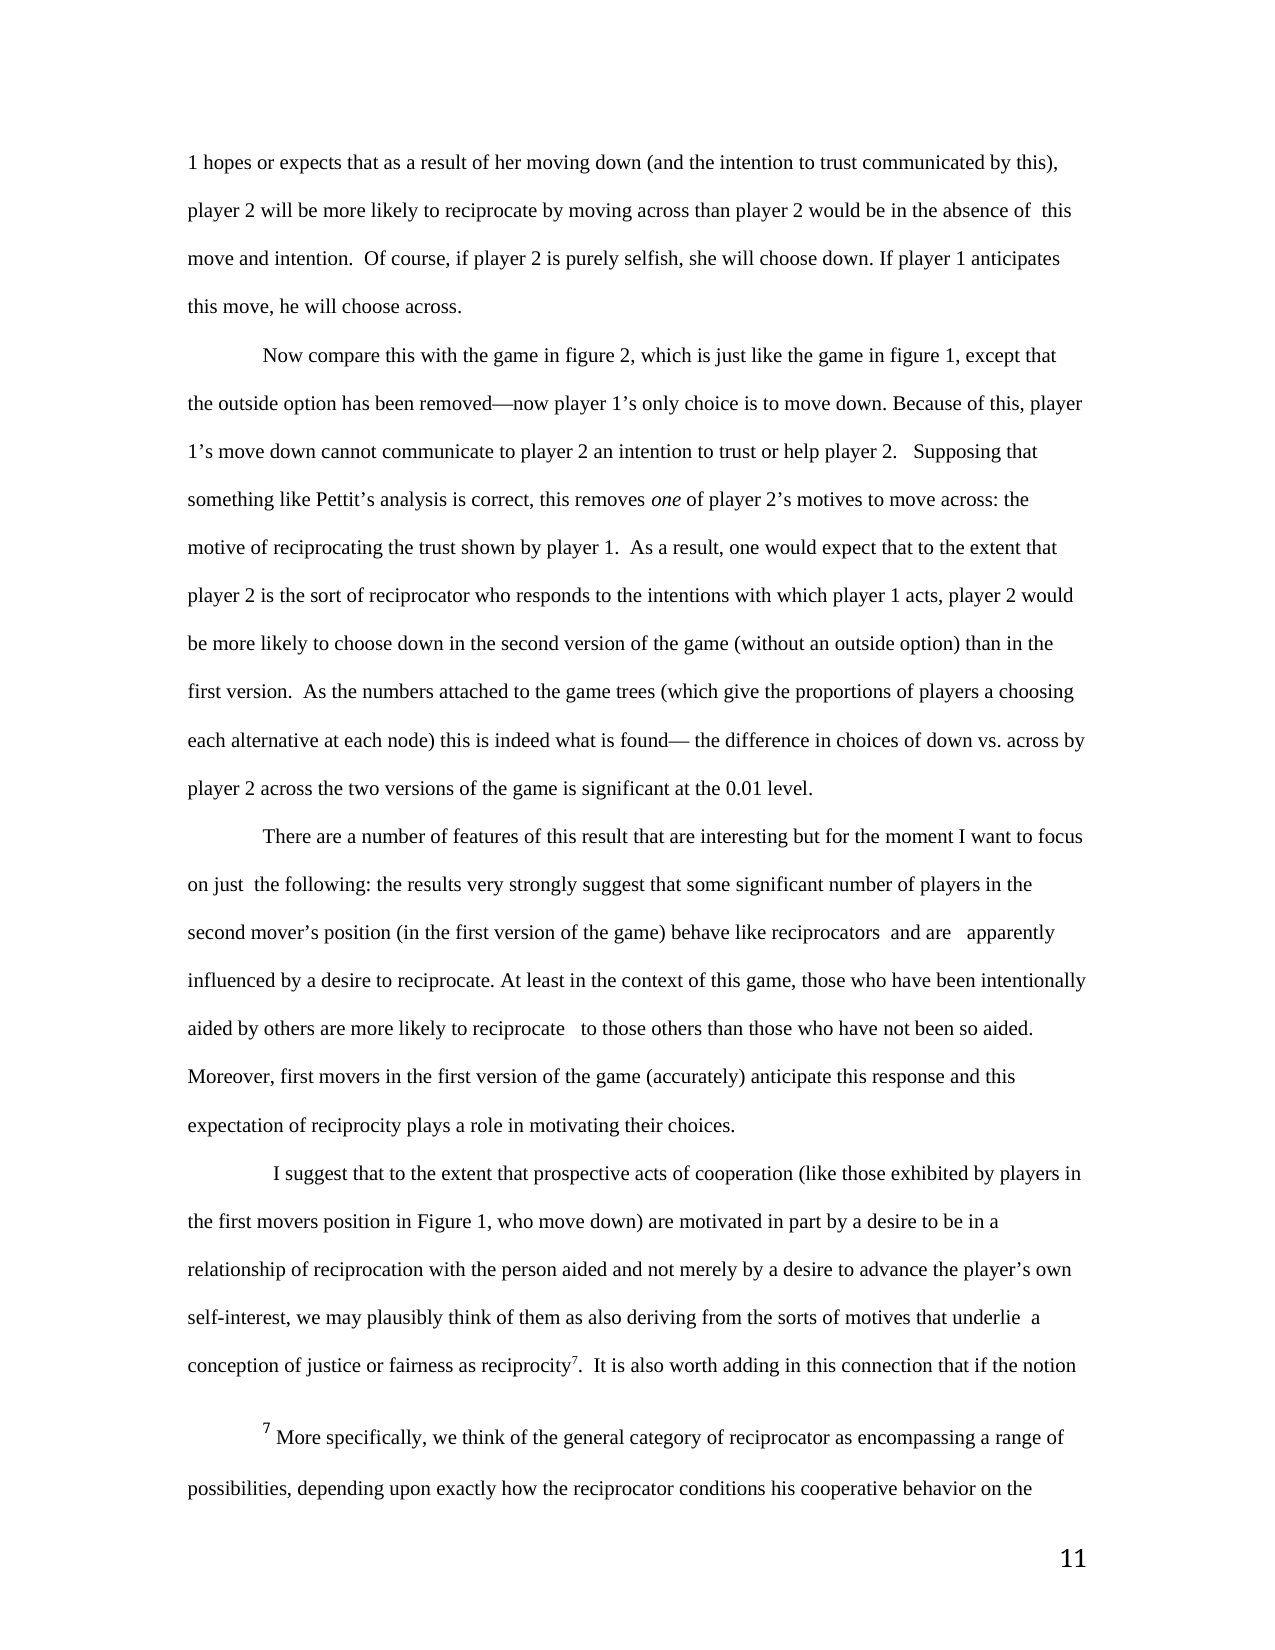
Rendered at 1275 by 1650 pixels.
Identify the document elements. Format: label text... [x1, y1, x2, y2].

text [187, 1161, 1087, 1377]
text There are a number of features of this result that are interesting but for the moment I want to focus on just the following: the results very strongly suggest that some significant number of players in the second mover’s position (in the first version of the game) behave like reciprocators and are apparently influenced by a desire to reciprocate. At least in the context of this game, those who have been intentionally aided by others are more likely to reciprocate to those others than those who have not been so aided. Moreover, first movers in the first version of the game (accurately) anticipate this response and this expectation of reciprocity plays a role in motivating their choices. [187, 824, 1087, 1137]
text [187, 150, 1087, 318]
text Now compare this with the game in figure 2, which is just like the game in figure 1, except that the outside option has been removed—now player 1’s only choice is to move down. Because of this, player 1’s move down cannot communicate to player 2 an intention to trust or help player 2. Supposing that something like Pettit’s analysis is correct, this removes one of player 2’s motives to move across: the motive of reciprocating the trust shown by player 1. As a result, one would expect that to the extent that player 2 is the sort of reciprocator who responds to the intentions with which player 1 acts, player 2 would be more likely to choose down in the second version of the game (without an outside option) than in the first version. As the numbers attached to the game trees (which give the proportions of players a choosing each alternative at each node) this is indeed what is found— the difference in choices of down vs. across by player 2 across the two versions of the game is significant at the 0.01 level. [187, 342, 1087, 800]
